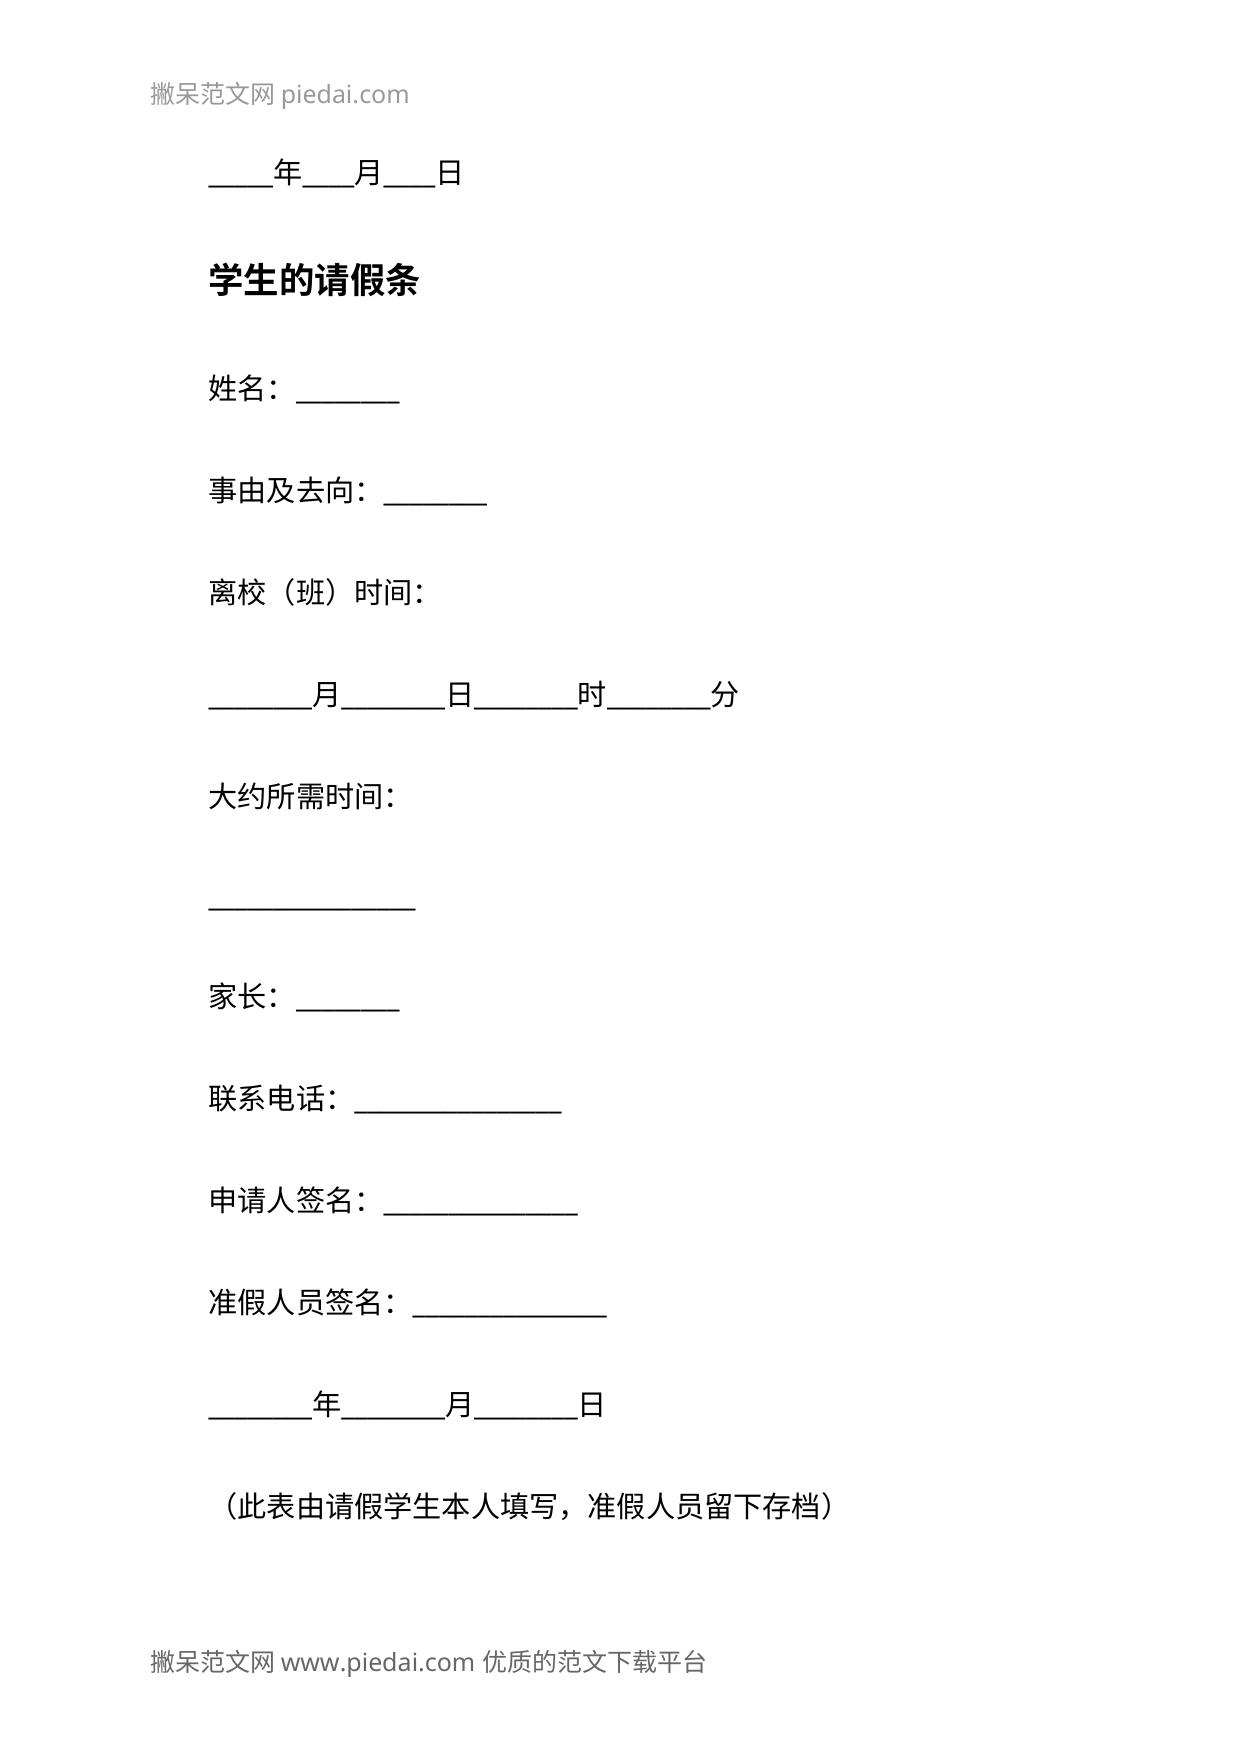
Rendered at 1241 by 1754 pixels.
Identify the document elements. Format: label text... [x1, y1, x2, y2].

text ________________ [150, 875, 1090, 914]
text ________年________月________日 [150, 1381, 1090, 1424]
text 大约所需时间： [150, 773, 1090, 815]
text 申请人签名：_______________ [150, 1177, 1090, 1220]
text 姓名：________ [150, 365, 1090, 408]
text _____年____月____日 [150, 150, 1090, 192]
text 事由及去向：________ [150, 467, 1090, 510]
text 联系电话：________________ [150, 1075, 1090, 1118]
text 准假人员签名：_______________ [150, 1279, 1090, 1322]
text ________月________日________时________分 [150, 671, 1090, 713]
text 学生的请假条 [150, 252, 1090, 303]
text （此表由请假学生本人填写，准假人员留下存档） [150, 1483, 1090, 1526]
text 离校（班）时间： [150, 569, 1090, 612]
text 家长：________ [150, 973, 1090, 1016]
